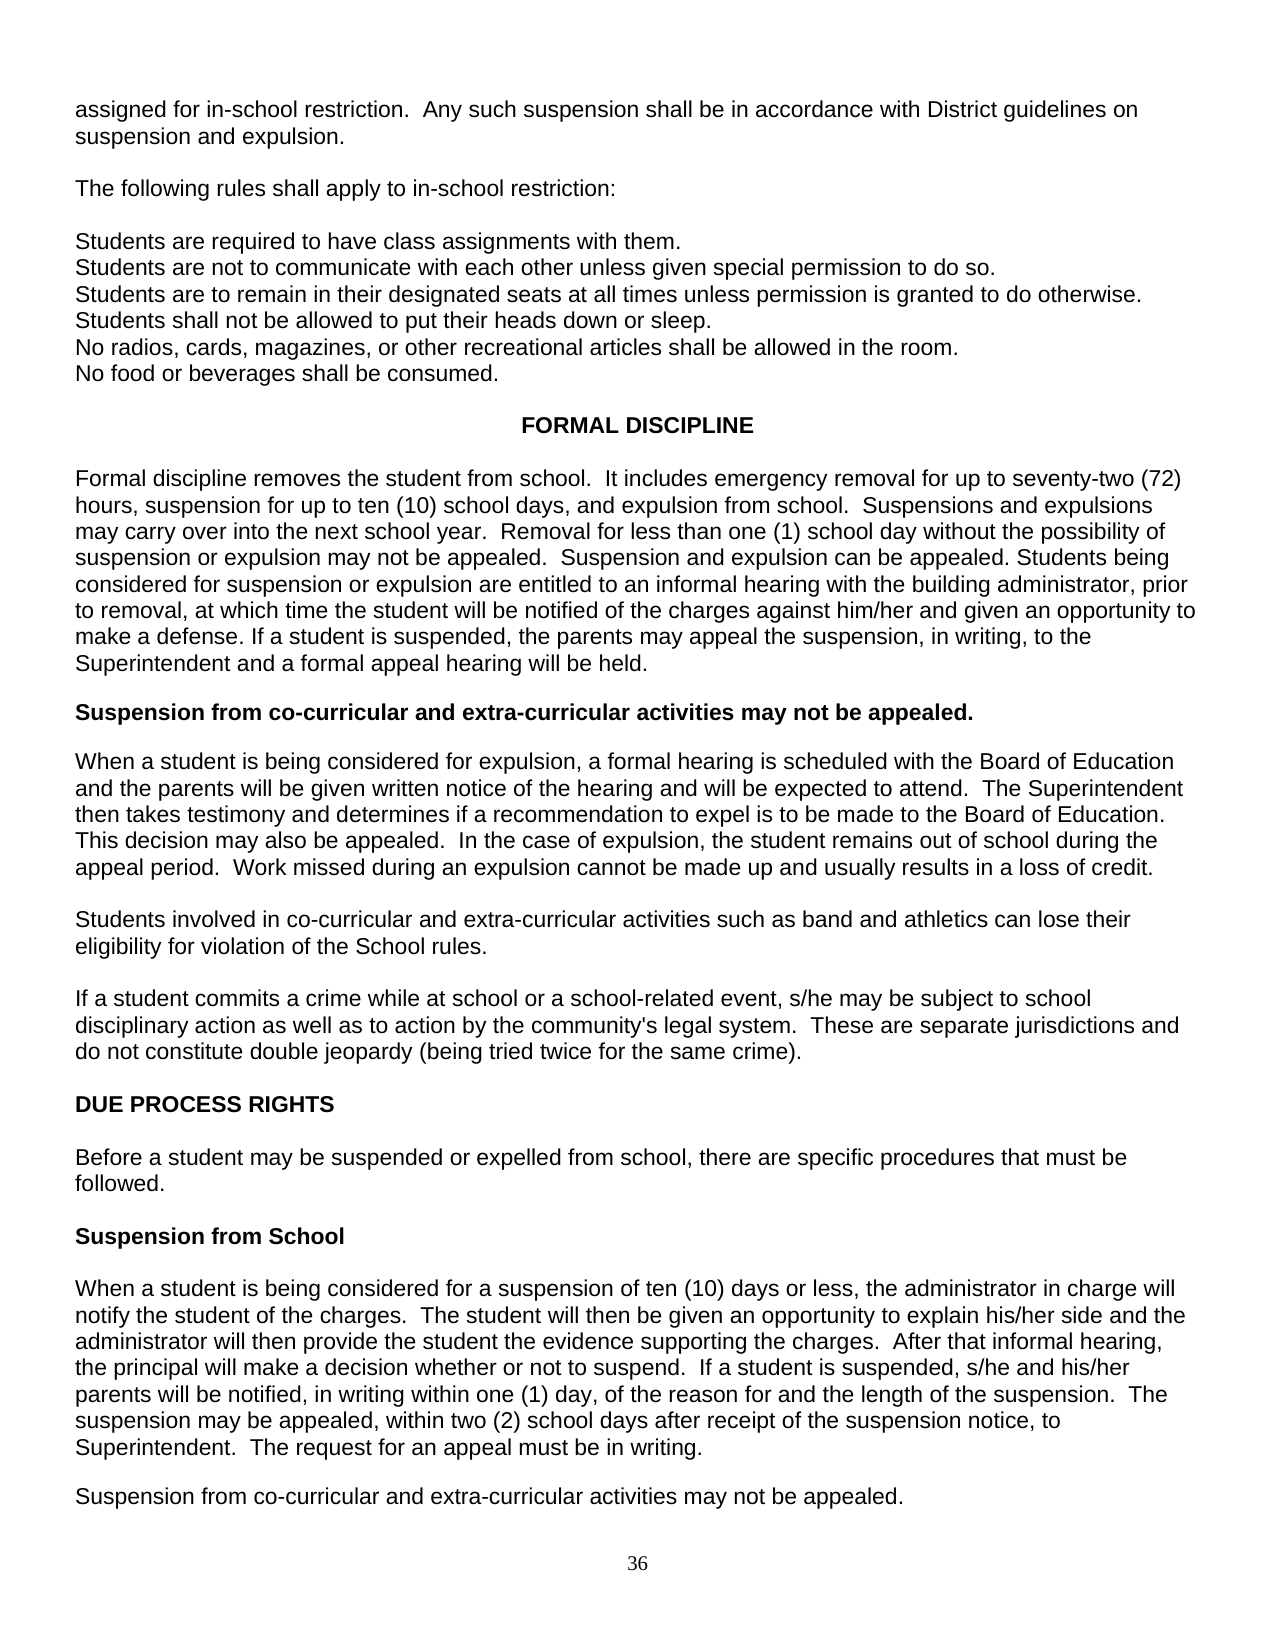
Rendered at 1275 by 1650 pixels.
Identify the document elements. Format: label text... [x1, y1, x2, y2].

text When a student is being considered for expulsion, a formal hearing is scheduled with the Board of Education and the parents will be given written notice of the hearing and will be expected to attend. The Superintendent then takes testimony and determines if a recommendation to expel is to be made to the Board of Education. This decision may also be appealed. In the case of expulsion, the student remains out of school during the appeal period. Work missed during an expulsion cannot be made up and usually results in a loss of credit. [75, 748, 1200, 880]
text Students are required to have class assignments with them. [75, 228, 1200, 254]
text Suspension from co-curricular and extra-curricular activities may not be appealed. [75, 1486, 1200, 1509]
text Students involved in co-curricular and extra-curricular activities such as band and athletics can lose their eligibility for violation of the School rules. [75, 906, 1200, 959]
text Students are to remain in their designated seats at all times unless permission is granted to do otherwise. [75, 281, 1200, 307]
text Formal discipline removes the student from school. It includes emergency removal for up to seventy-two (72) hours, suspension for up to ten (10) school days, and expulsion from school. Suspensions and expulsions may carry over into the next school year. Removal for less than one (1) school day without the possibility of suspension or expulsion may not be appealed. Suspension and expulsion can be appealed. Students being considered for suspension or expulsion are entitled to an informal hearing with the building administrator, prior to removal, at which time the student will be notified of the charges against him/her and given an opportunity to make a defense. If a student is suspended, the parents may appeal the suspension, in writing, to the Superintendent and a formal appeal hearing will be held. [75, 465, 1200, 676]
text Suspension from School [75, 1223, 1200, 1249]
text Before a student may be suspended or expelled from school, there are specific procedures that must be followed. [75, 1143, 1200, 1196]
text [75, 96, 1200, 149]
text No radios, cards, magazines, or other recreational articles shall be allowed in the room. [75, 333, 1200, 360]
text Students are not to communicate with each other unless given special permission to do so. [75, 254, 1200, 281]
text Students shall not be allowed to put their heads down or sleep. [75, 307, 1200, 333]
subtitle DUE PROCESS RIGHTS [75, 1091, 1200, 1117]
text If a student commits a crime while at school or a school-related event, s/he may be subject to school disciplinary action as well as to action by the community's legal system. These are separate jurisdictions and do not constitute double jeopardy (being tried twice for the same crime). [75, 985, 1200, 1064]
text When a student is being considered for a suspension of ten (10) days or less, the administrator in charge will notify the student of the charges. The student will then be given an opportunity to explain his/her side and the administrator will then provide the student the evidence supporting the charges. After that informal hearing, the principal will make a decision whether or not to suspend. If a student is suspended, s/he and his/her parents will be notified, in writing within one (1) day, of the reason for and the length of the suspension. The suspension may be appealed, within two (2) school days after receipt of the suspension notice, to Superintendent. The request for an appeal must be in writing. [75, 1275, 1200, 1460]
text Suspension from co-curricular and extra-curricular activities may not be appealed. [75, 702, 1200, 725]
text No food or beverages shall be consumed. [75, 360, 1200, 386]
text The following rules shall apply to in-school restriction: [75, 175, 1200, 202]
text FORMAL DISCIPLINE [75, 412, 1200, 439]
